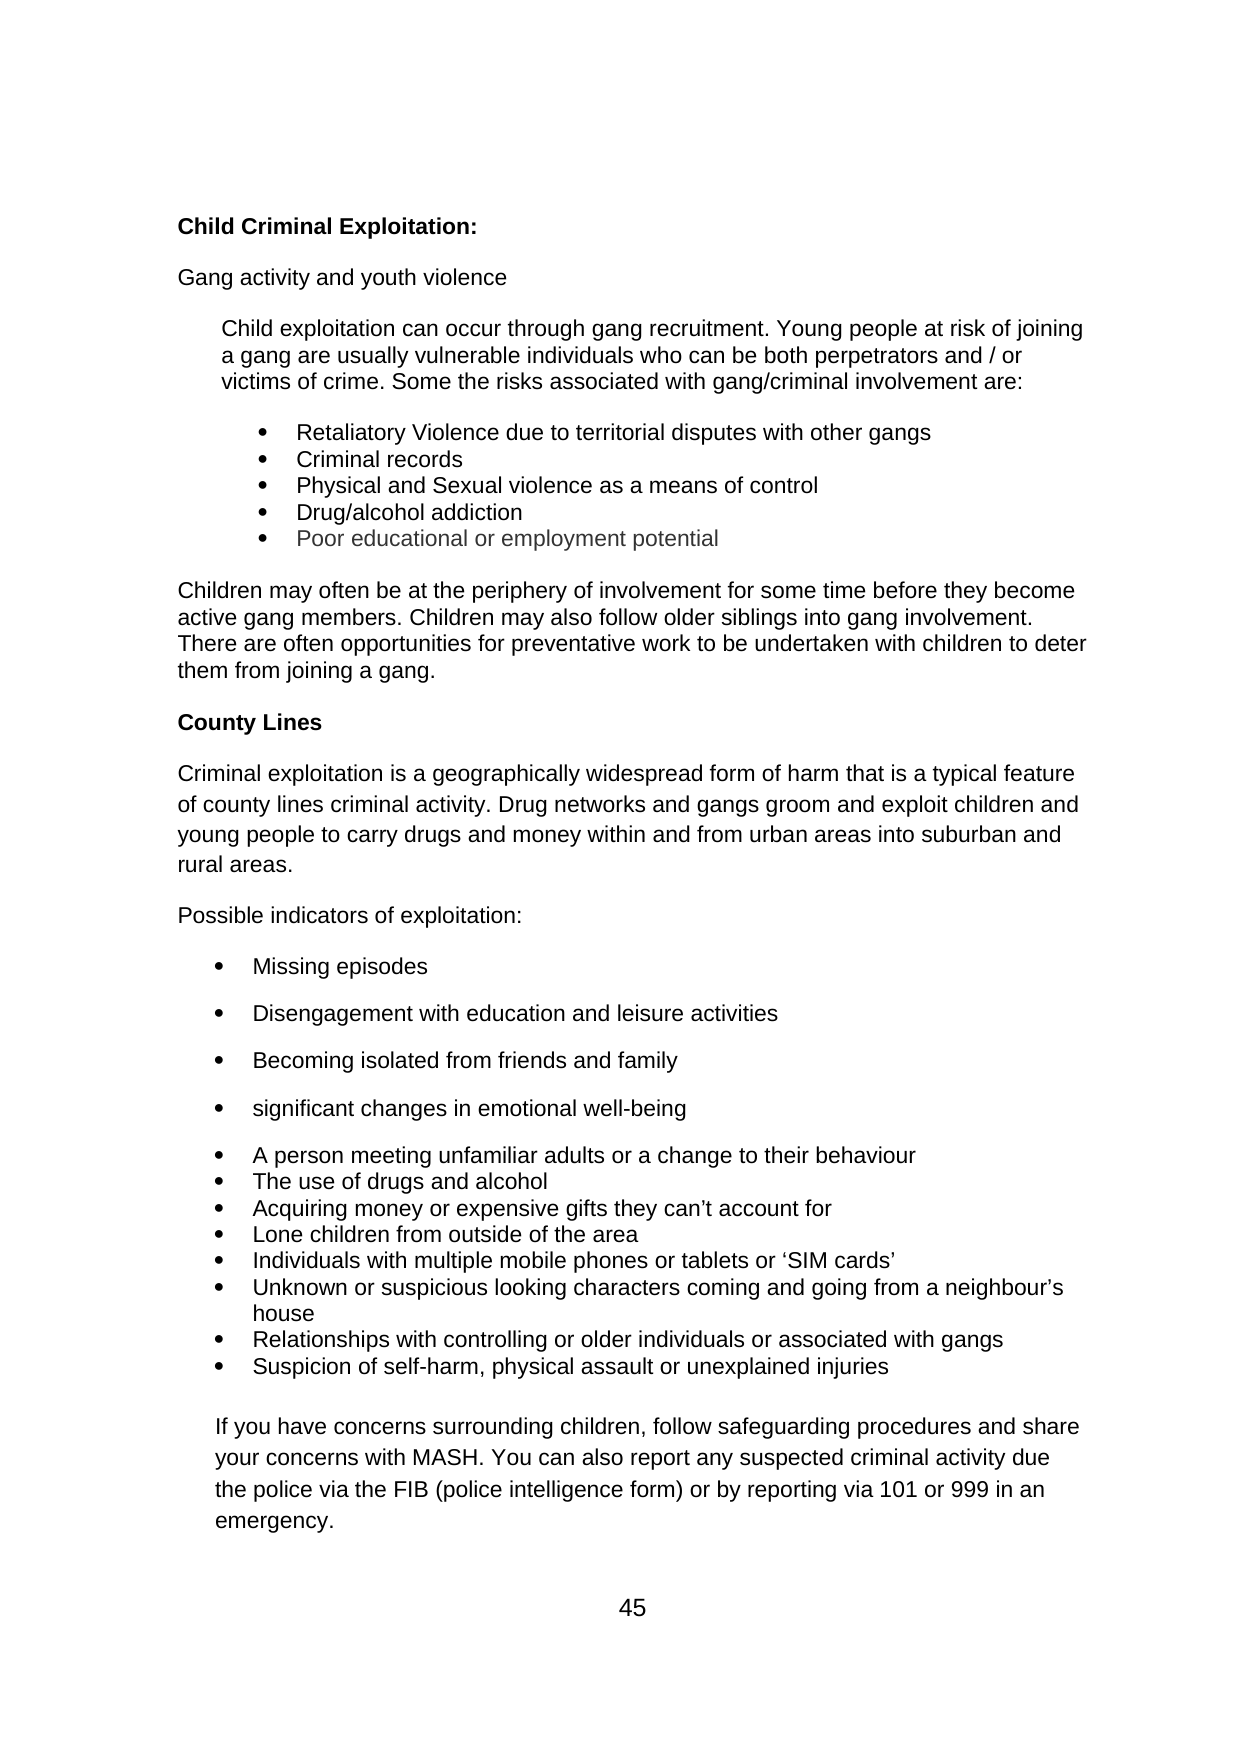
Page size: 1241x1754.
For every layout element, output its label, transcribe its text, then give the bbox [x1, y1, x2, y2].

list significant changes in emotional well-being [215, 1094, 1087, 1121]
list Drug/alcohol addiction [258, 498, 1087, 525]
list Retaliatory Violence due to territorial disputes with other gangs [258, 419, 1087, 446]
list Physical and Sexual violence as a means of control [258, 472, 1087, 498]
text If you have concerns surrounding children, follow safeguarding procedures and share your concerns with MASH. You can also report any suspected criminal activity due the police via the FIB (police intelligence form) or by reporting via 101 or 999 in an emergency. [215, 1408, 1087, 1533]
list Suspicion of self-harm, physical assault or unexplained injuries [215, 1353, 1087, 1379]
list Lone children from outside of the area [215, 1221, 1087, 1247]
text Possible indicators of exploitation: [177, 902, 1087, 928]
list Becoming isolated from friends and family [215, 1047, 1087, 1074]
list A person meeting unfamiliar adults or a change to their behaviour [215, 1142, 1087, 1168]
text County Lines [177, 709, 1087, 736]
list Individuals with multiple mobile phones or tablets or ‘SIM cards’ [215, 1247, 1087, 1273]
list Relationships with controlling or older individuals or associated with gangs [215, 1326, 1087, 1353]
list Unknown or suspicious looking characters coming and going from a neighbour’s house [215, 1273, 1087, 1326]
list Acquiring money or expensive gifts they can’t account for [215, 1194, 1087, 1221]
text Criminal exploitation is a geographically widespread form of harm that is a typical feature of county lines criminal activity. Drug networks and gangs groom and exploit children and young people to carry drugs and money within and from urban areas into suburban and rural areas. [177, 760, 1087, 877]
list Missing episodes [215, 953, 1087, 979]
text Child exploitation can occur through gang recruitment. Young people at risk of joining a gang are usually vulnerable individuals who can be both perpetrators and / or victims of crime. Some the risks associated with gang/criminal involvement are: [221, 315, 1087, 394]
list Criminal records [258, 446, 1087, 472]
text Child Criminal Exploitation: [177, 213, 1087, 239]
list Poor educational or employment potential [258, 525, 1087, 551]
list Disengagement with education and leisure activities [215, 1000, 1087, 1027]
text Gang activity and youth violence [177, 264, 1087, 290]
list The use of drugs and alcohol [215, 1168, 1087, 1194]
text Children may often be at the periphery of involvement for some time before they become active gang members. Children may also follow older siblings into gang involvement. There are often opportunities for preventative work to be undertaken with children to deter them from joining a gang. [177, 577, 1087, 683]
